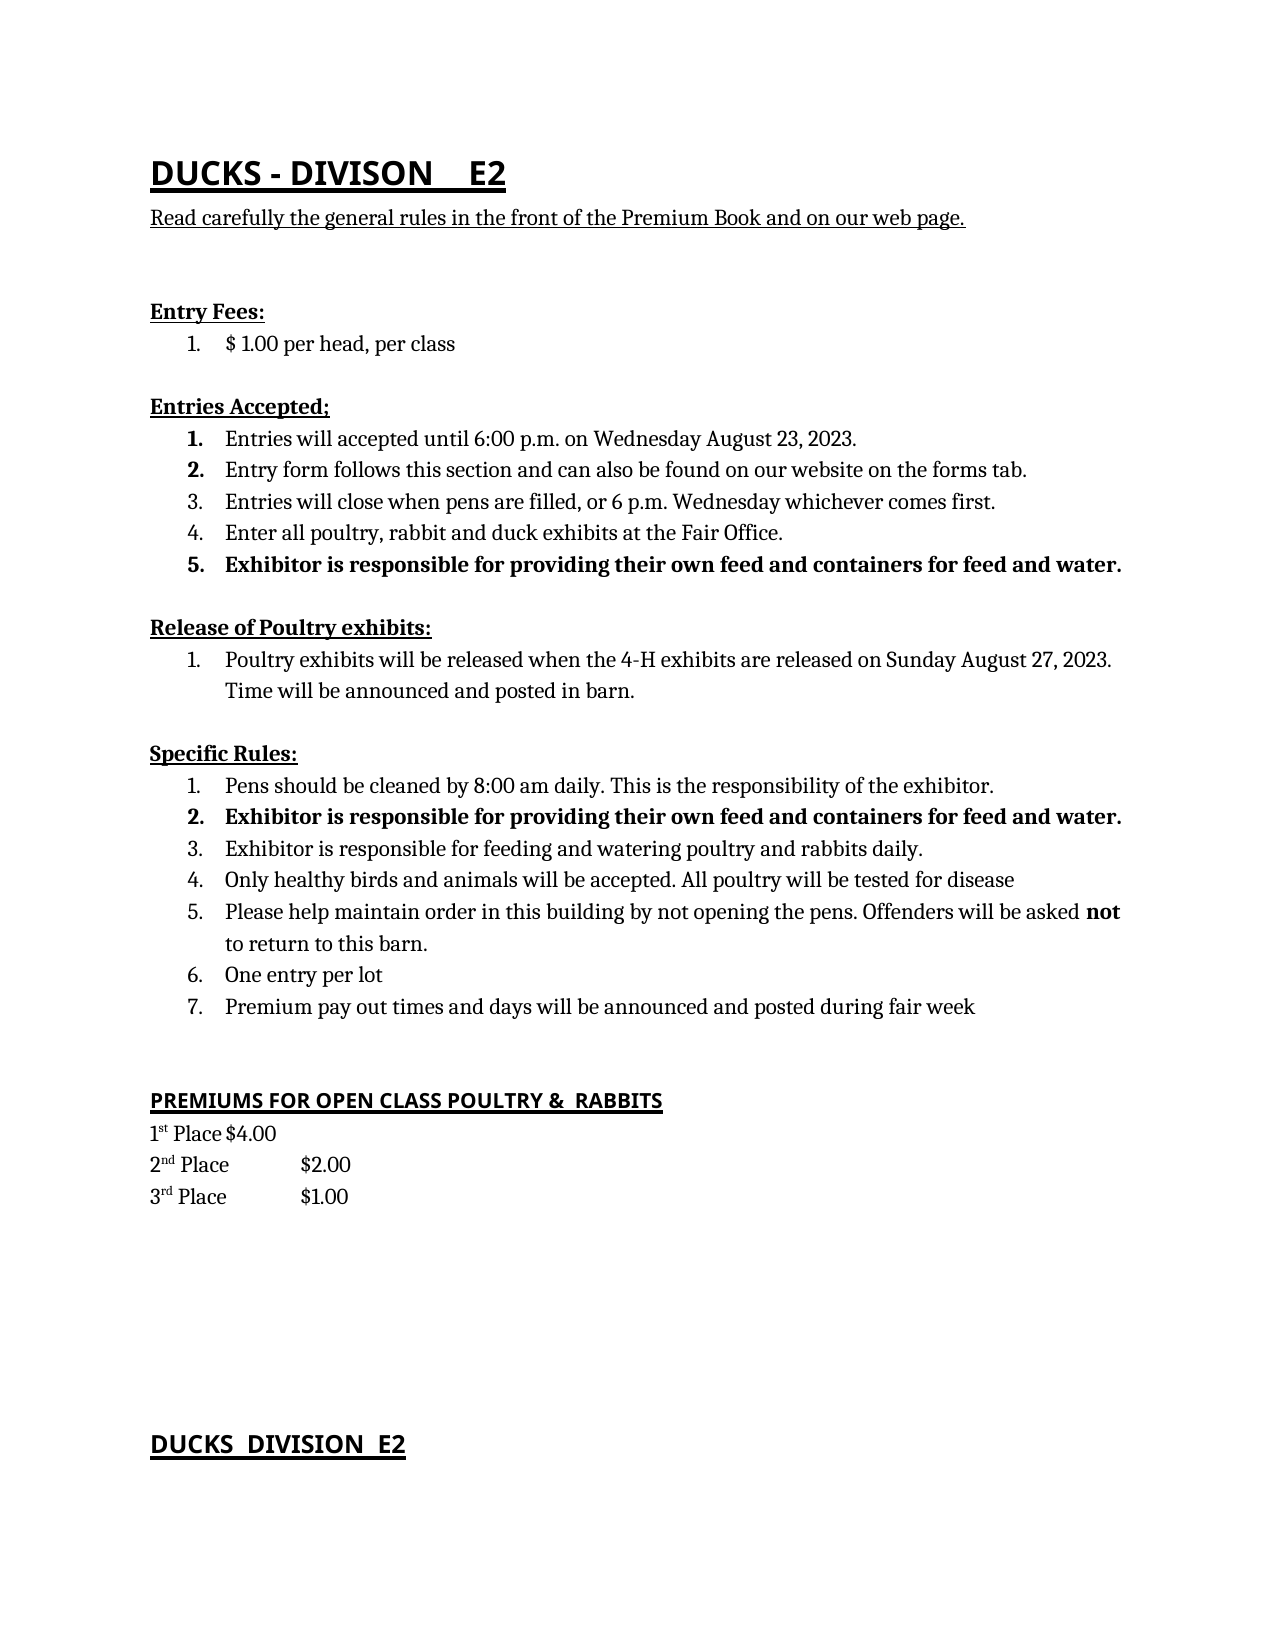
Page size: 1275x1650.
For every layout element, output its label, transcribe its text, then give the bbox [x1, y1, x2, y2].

text Entries Accepted; [150, 394, 1125, 420]
list Exhibitor is responsible for providing their own feed and containers for feed and water. [187, 552, 1125, 578]
list Exhibitor is responsible for providing their own feed and containers for feed and water. [187, 804, 1125, 831]
text 3rd Place $1.00 [150, 1183, 1125, 1210]
text Premiums for Open Class Poultry & Rabbits [150, 1086, 1125, 1115]
list Pens should be cleaned by 8:00 am daily. This is the responsibility of the exhibitor. [187, 773, 1125, 799]
list Please help maintain order in this building by not opening the pens. Offenders will be asked not to return to this barn. [187, 899, 1125, 957]
text Read carefully the general rules in the front of the Premium Book and on our web page. [150, 204, 1125, 231]
text Release of Poultry exhibits: [150, 615, 1125, 641]
text 1st Place $4.00 [150, 1120, 1125, 1147]
list Entry form follows this section and can also be found on our website on the forms tab. [187, 457, 1125, 483]
list Only healthy birds and animals will be accepted. All poultry will be tested for disease [187, 867, 1125, 894]
list One entry per lot [187, 962, 1125, 988]
text Entry Fees: [150, 299, 1125, 326]
text Specific Rules: [150, 741, 1125, 767]
list Poultry exhibits will be released when the 4-H exhibits are released on Sunday August 27, 2023. Time will be announced and posted in barn. [187, 646, 1125, 704]
list Exhibitor is responsible for feeding and watering poultry and rabbits daily. [187, 836, 1125, 862]
list $ 1.00 per head, per class [187, 331, 1125, 357]
list Entries will close when pens are filled, or 6 p.m. Wednesday whichever comes first. [187, 488, 1125, 515]
list Premium pay out times and days will be announced and posted during fair week [187, 993, 1125, 1020]
text ducks - DIVISON E2 [150, 150, 1125, 195]
text 2nd Place $2.00 [150, 1152, 1125, 1178]
text DUCKS DIVISION E2 [150, 1427, 1125, 1461]
list Enter all poultry, rabbit and duck exhibits at the Fair Office. [187, 520, 1125, 546]
list Entries will accepted until 6:00 p.m. on Wednesday August 23, 2023. [187, 425, 1125, 452]
